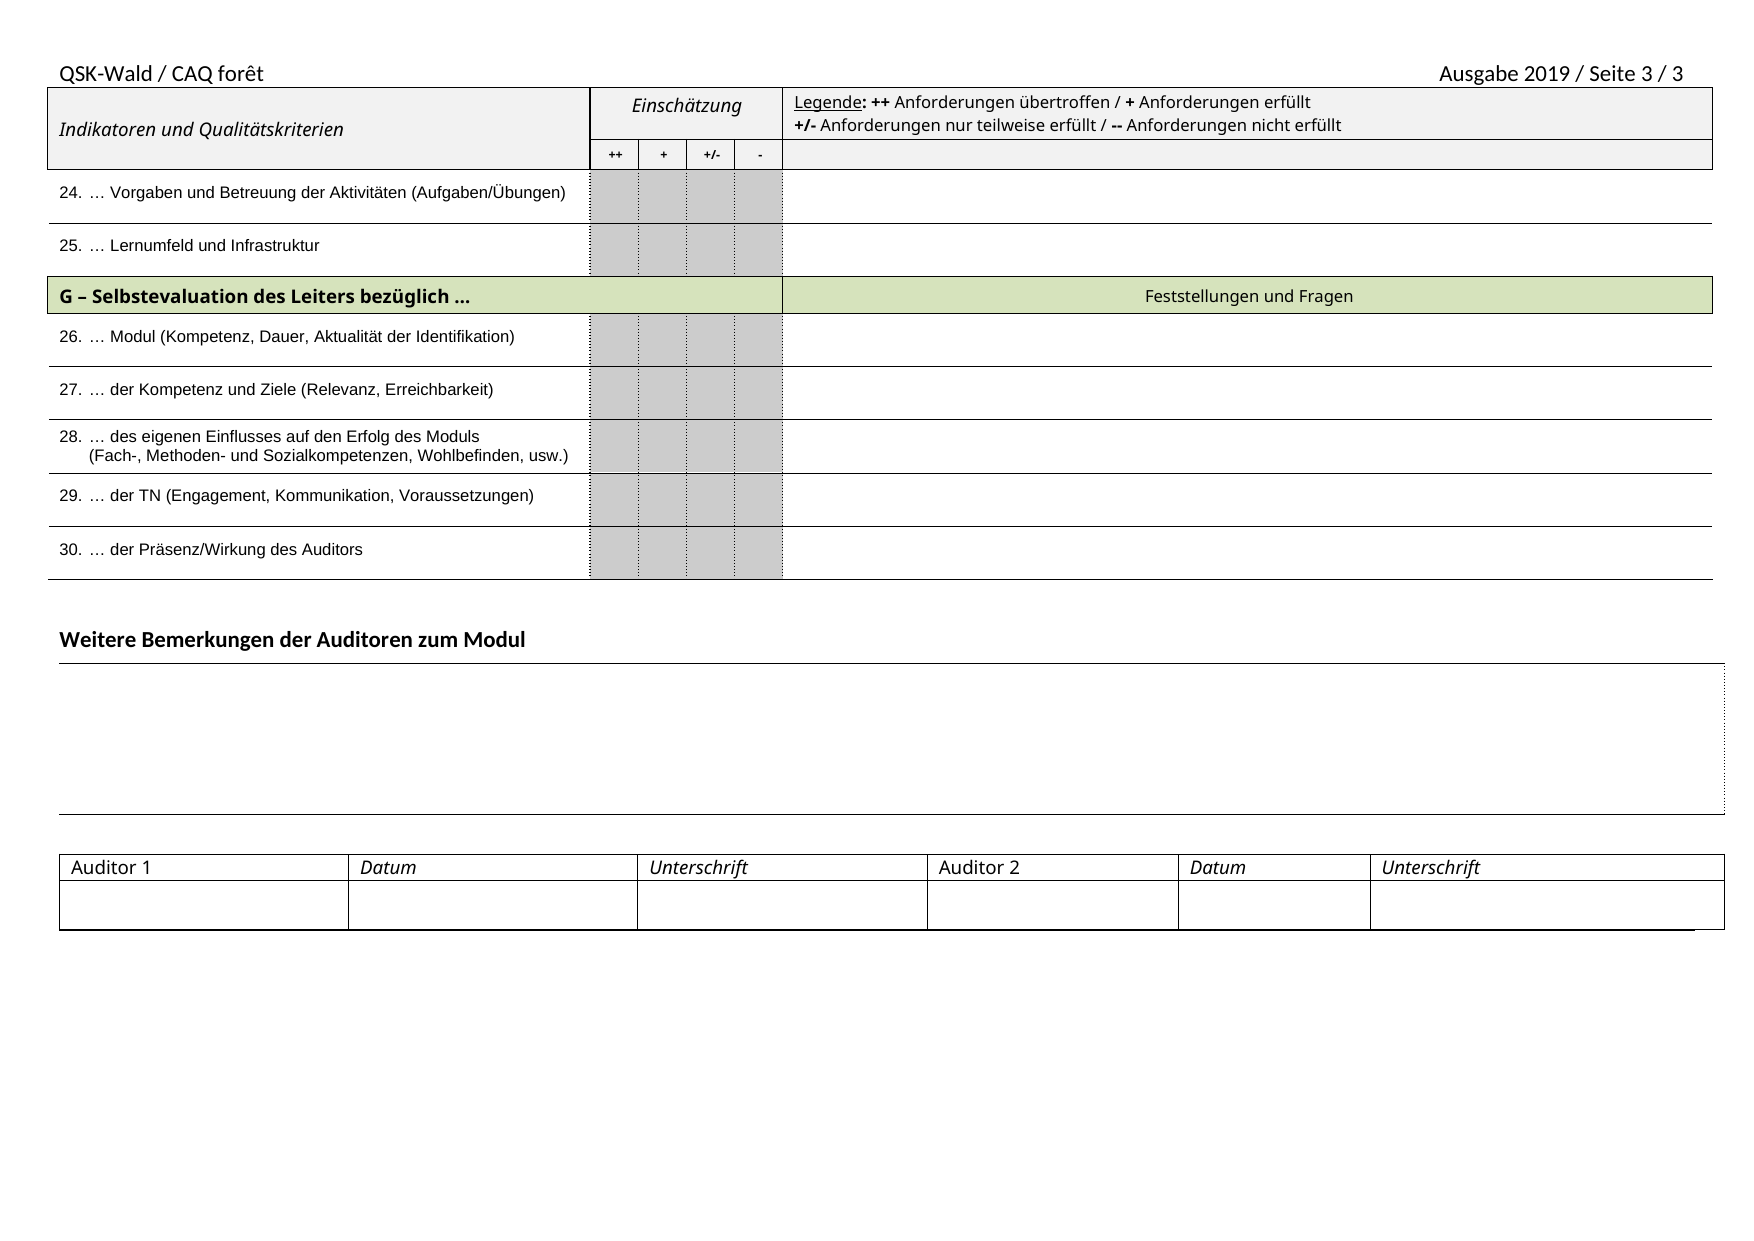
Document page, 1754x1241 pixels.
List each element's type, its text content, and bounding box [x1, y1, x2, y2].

table_cell [590, 314, 638, 366]
table_cell [734, 224, 783, 276]
table_cell [783, 170, 1713, 223]
table_cell [1179, 881, 1370, 929]
table_cell [590, 420, 638, 472]
table_cell [1371, 881, 1724, 929]
table_cell [783, 223, 1713, 276]
table_cell … der Präsenz/Wirkung des Auditors [48, 527, 590, 579]
table_cell [638, 474, 686, 526]
table_cell [686, 224, 734, 276]
table_header Unterschrift [638, 855, 927, 880]
table_cell [783, 314, 1713, 366]
table_cell … Vorgaben und Betreuung der Aktivitäten (Aufgaben/Übungen) [48, 170, 590, 223]
table_cell [638, 527, 686, 579]
table_cell [783, 140, 1712, 169]
table_cell ++ [591, 140, 638, 169]
table_header Auditor 2 [928, 855, 1178, 880]
table_header Datum [1179, 855, 1370, 880]
table_cell [638, 224, 686, 276]
table_header Indikatoren und Qualitätskriterien [48, 88, 589, 169]
table_cell … des eigenen Einflusses auf den Erfolg des Moduls (Fach-, Methoden- und Sozialkompetenzen, Wohlbefinden, usw.) [48, 420, 590, 472]
table_cell [686, 420, 734, 472]
table_cell - [735, 140, 782, 169]
table_header [59, 664, 1724, 814]
table_cell [638, 881, 927, 929]
table_cell … der TN (Engagement, Kommunikation, Voraussetzungen) [48, 474, 590, 526]
table_cell … Modul (Kompetenz, Dauer, Aktualität der Identifikation) [48, 314, 590, 366]
table_cell [783, 473, 1713, 526]
text Weitere Bemerkungen der Auditoren zum Modul [59, 625, 1695, 653]
table_cell [734, 527, 783, 579]
table_cell [734, 367, 783, 419]
table_cell … Lernumfeld und Infrastruktur [48, 224, 590, 276]
table_header Einschätzung [591, 88, 782, 139]
table_cell [590, 224, 638, 276]
table_cell [60, 881, 348, 929]
table_cell [734, 420, 783, 472]
table_cell Feststellungen und Fragen [783, 277, 1712, 313]
table_cell +/- [687, 140, 734, 169]
table_cell [590, 474, 638, 526]
table_header Auditor 1 [60, 855, 348, 880]
table_header Datum [349, 855, 637, 880]
table_cell [686, 170, 734, 223]
table_cell [590, 170, 638, 223]
table_cell [734, 170, 783, 223]
table_cell [686, 367, 734, 419]
table_cell [638, 420, 686, 472]
table_cell [590, 367, 638, 419]
table_cell [783, 526, 1713, 579]
table_cell [686, 314, 734, 366]
table_cell [638, 170, 686, 223]
table_header Unterschrift [1371, 855, 1724, 880]
table_cell [349, 881, 637, 929]
table_cell [638, 314, 686, 366]
table_cell … der Kompetenz und Ziele (Relevanz, Erreichbarkeit) [48, 367, 590, 419]
table_cell [590, 527, 638, 579]
table_cell [734, 314, 783, 366]
table_cell [783, 419, 1713, 472]
table_cell + [639, 140, 686, 169]
table_cell [638, 367, 686, 419]
table_cell G – Selbstevaluation des Leiters bezüglich … [48, 277, 782, 313]
table_cell [686, 527, 734, 579]
table_cell [734, 474, 783, 526]
table_cell [686, 474, 734, 526]
table_cell [928, 881, 1178, 929]
table_header Legende: ++ Anforderungen übertroffen / + Anforderungen erfüllt +/- Anforderungen nur teilweise erfüllt / -- Anforderungen nicht erfüllt [783, 88, 1712, 139]
table_cell [783, 366, 1713, 419]
